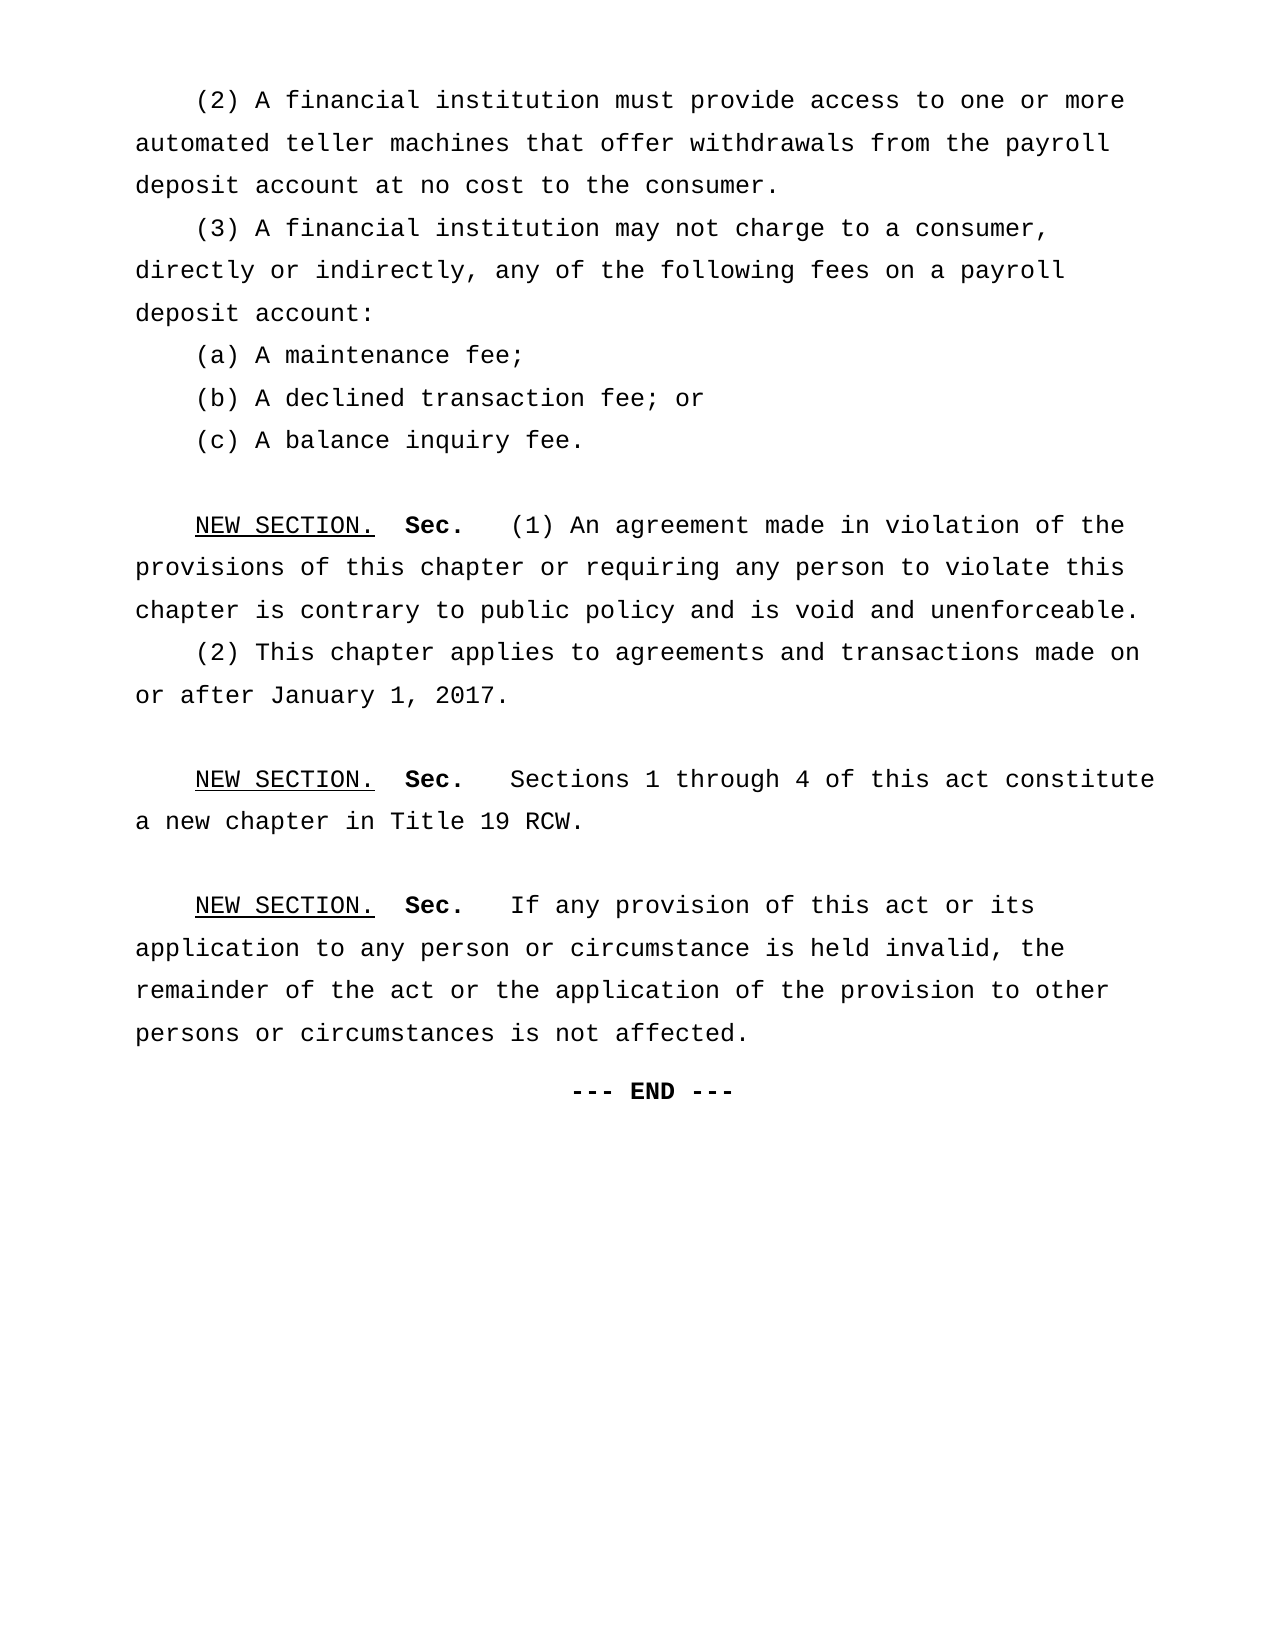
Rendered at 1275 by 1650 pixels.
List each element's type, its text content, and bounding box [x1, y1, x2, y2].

text (c) A balance inquiry fee. [135, 415, 1170, 457]
text (2) This chapter applies to agreements and transactions made on or after January 1, 2017. [135, 627, 1170, 712]
text --- END --- [135, 1078, 1170, 1107]
text NEW SECTION. Sec. (1) An agreement made in violation of the provisions of this chapter or requiring any person to violate this chapter is contrary to public policy and is void and unenforceable. [135, 499, 1170, 627]
text NEW SECTION. Sec. If any provision of this act or its application to any person or circumstance is held invalid, the remainder of the act or the application of the provision to other persons or circumstances is not affected. [135, 880, 1170, 1050]
text NEW SECTION. Sec. Sections 1 through 4 of this act constitute a new chapter in Title 19 RCW. [135, 753, 1170, 838]
text (a) A maintenance fee; [135, 330, 1170, 372]
text (3) A financial institution may not charge to a consumer, directly or indirectly, any of the following fees on a payroll deposit account: [135, 202, 1170, 330]
text (2) A financial institution must provide access to one or more automated teller machines that offer withdrawals from the payroll deposit account at no cost to the consumer. [135, 75, 1170, 202]
text (b) A declined transaction fee; or [135, 372, 1170, 415]
